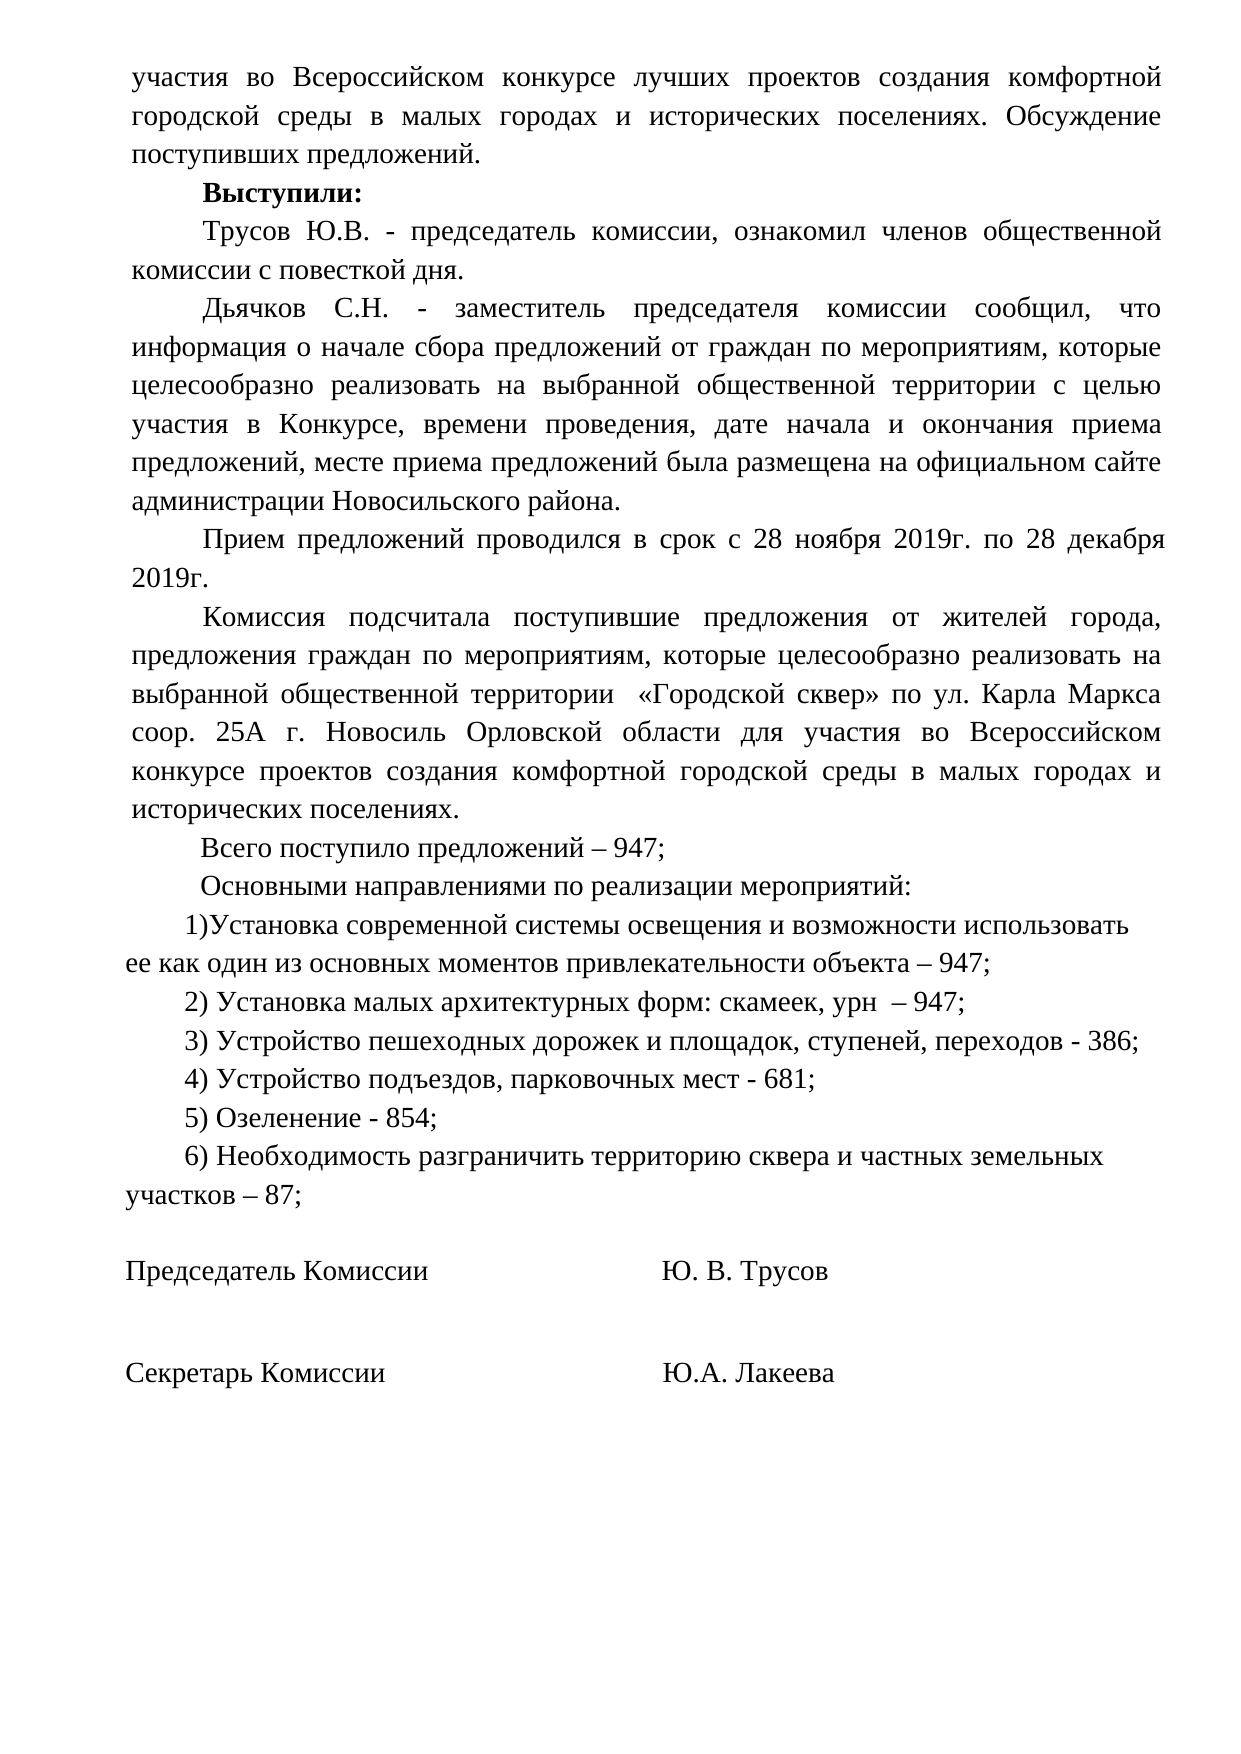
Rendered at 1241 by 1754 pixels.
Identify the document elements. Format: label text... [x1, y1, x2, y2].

text Председатель Комиссии Ю. В. Трусов [125, 1253, 1240, 1287]
text 6) Необходимость разграничить территорию сквера и частных земельных участков – 87; [125, 1138, 1162, 1210]
text 5) Озеленение - 854; [125, 1100, 1162, 1133]
text 3) Устройство пешеходных дорожек и площадок, ступеней, переходов - 386; [125, 1023, 1162, 1056]
text Прием предложений проводился в срок с 28 ноября 2019г. по 28 декабря 2019г. [131, 522, 1167, 594]
text Секретарь Комиссии Ю.А. Лакеева [125, 1356, 1240, 1389]
text 4) Устройство подъездов, парковочных мест - 681; [125, 1061, 1162, 1095]
text Комиссия подсчитала поступившие предложения от жителей города, предложения граждан по мероприятиям, которые целесообразно реализовать на выбранной общественной территории «Городской сквер» по ул. Карла Маркса соор. 25А г. Новосиль Орловской области для участия во Всероссийском конкурсе проектов создания комфортной городской среды в малых городах и исторических поселениях. [131, 599, 1162, 825]
text Дьячков С.Н. - заместитель председателя комиссии сообщил, что информация о начале сбора предложений от граждан по мероприятиям, которые целесообразно реализовать на выбранной общественной территории с целью участия в Конкурсе, времени проведения, дате начала и окончания приема предложений, месте приема предложений была размещена на официальном сайте администрации Новосильского района. [131, 290, 1162, 517]
text Выступили: [131, 175, 1167, 208]
text 2) Установка малых архитектурных форм: скамеек, урн – 947; [125, 984, 1162, 1018]
text Трусов Ю.В. - председатель комиссии, ознакомил членов общественной комиссии с повесткой дня. [131, 213, 1162, 285]
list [131, 59, 1162, 170]
text Всего поступило предложений – 947; [127, 830, 1162, 863]
text Основными направлениями по реализации мероприятий: [127, 868, 1162, 902]
text 1)Установка современной системы освещения и возможности использовать ее как один из основных моментов привлекательности объекта – 947; [125, 907, 1162, 979]
